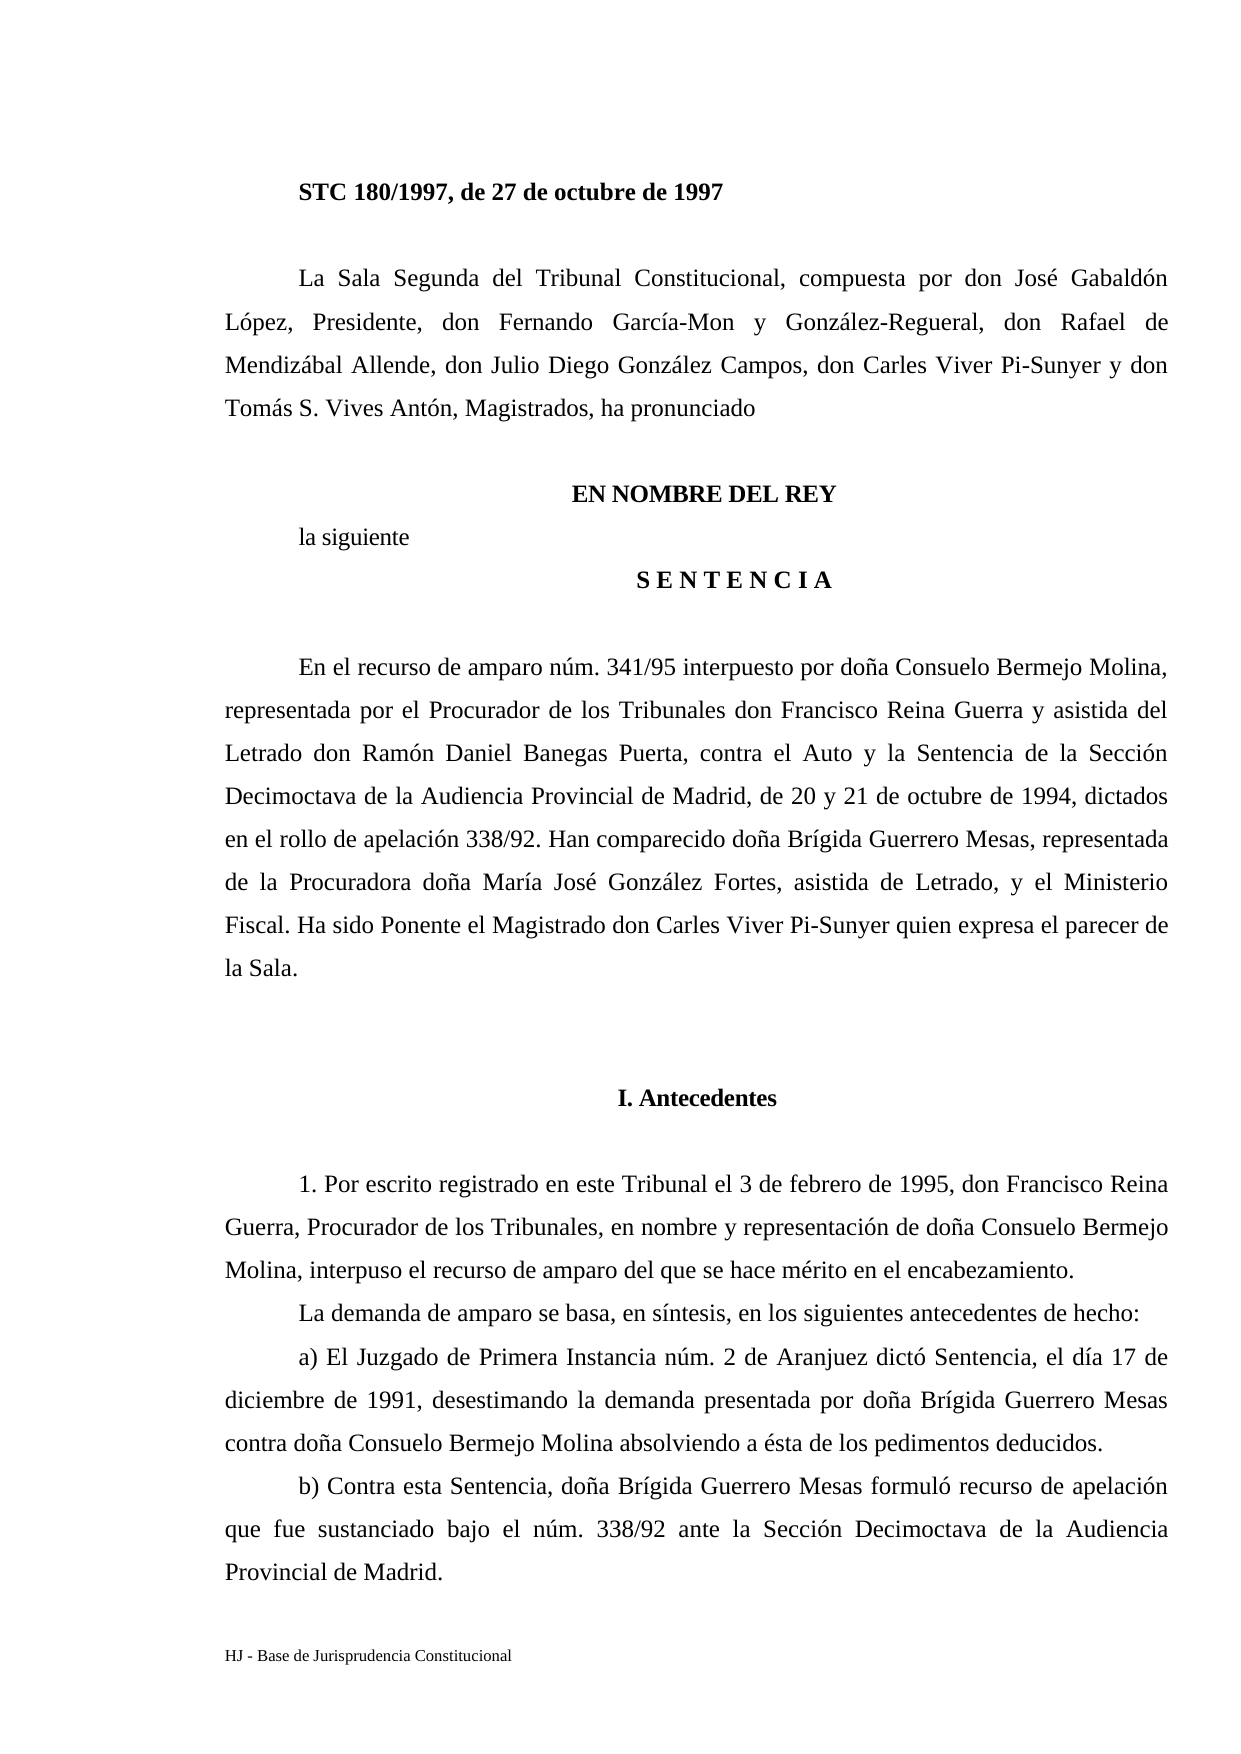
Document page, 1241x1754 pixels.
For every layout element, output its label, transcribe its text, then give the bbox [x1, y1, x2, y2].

text a) El Juzgado de Primera Instancia núm. 2 de Aranjuez dictó Sentencia, el día 17 de diciembre de 1991, desestimando la demanda presentada por doña Brígida Guerrero Mesas contra doña Consuelo Bermejo Molina absolviendo a ésta de los pedimentos deducidos. [224, 1342, 1169, 1457]
text 1. Por escrito registrado en este Tribunal el 3 de febrero de 1995, don Francisco Reina Guerra, Procurador de los Tribunales, en nombre y representación de doña Consuelo Bermejo Molina, interpuso el recurso de amparo del que se hace mérito en el encabezamiento. [224, 1169, 1169, 1284]
text La Sala Segunda del Tribunal Constitucional, compuesta por don José Gabaldón López, Presidente, don Fernando García-Mon y González-Regueral, don Rafael de Mendizábal Allende, don Julio Diego González Campos, don Carles Viver Pi-Sunyer y don Tomás S. Vives Antón, Magistrados, ha pronunciado [224, 263, 1169, 422]
text En el recurso de amparo núm. 341/95 interpuesto por doña Consuelo Bermejo Molina, representada por el Procurador de los Tribunales don Francisco Reina Guerra y asistida del Letrado don Ramón Daniel Banegas Puerta, contra el Auto y la Sentencia de la Sección Decimoctava de la Audiencia Provincial de Madrid, de 20 y 21 de octubre de 1994, dictados en el rollo de apelación 338/92. Han comparecido doña Brígida Guerrero Mesas, representada de la Procuradora doña María José González Fortes, asistida de Letrado, y el Ministerio Fiscal. Ha sido Ponente el Magistrado don Carles Viver Pi-Sunyer quien expresa el parecer de la Sala. [224, 652, 1169, 982]
text EN NOMBRE DEL REY [224, 479, 1110, 508]
text I. Antecedentes [224, 1083, 1169, 1112]
text STC 180/1997, de 27 de octubre de 1997 [224, 177, 1169, 206]
text b) Contra esta Sentencia, doña Brígida Guerrero Mesas formuló recurso de apelación que fue sustanciado bajo el núm. 338/92 ante la Sección Decimoctava de la Audiencia Provincial de Madrid. [224, 1471, 1169, 1586]
text La demanda de amparo se basa, en síntesis, en los siguientes antecedentes de hecho: [224, 1298, 1169, 1327]
text la siguiente [224, 522, 1110, 551]
text S E N T E N C I A [224, 565, 1169, 594]
